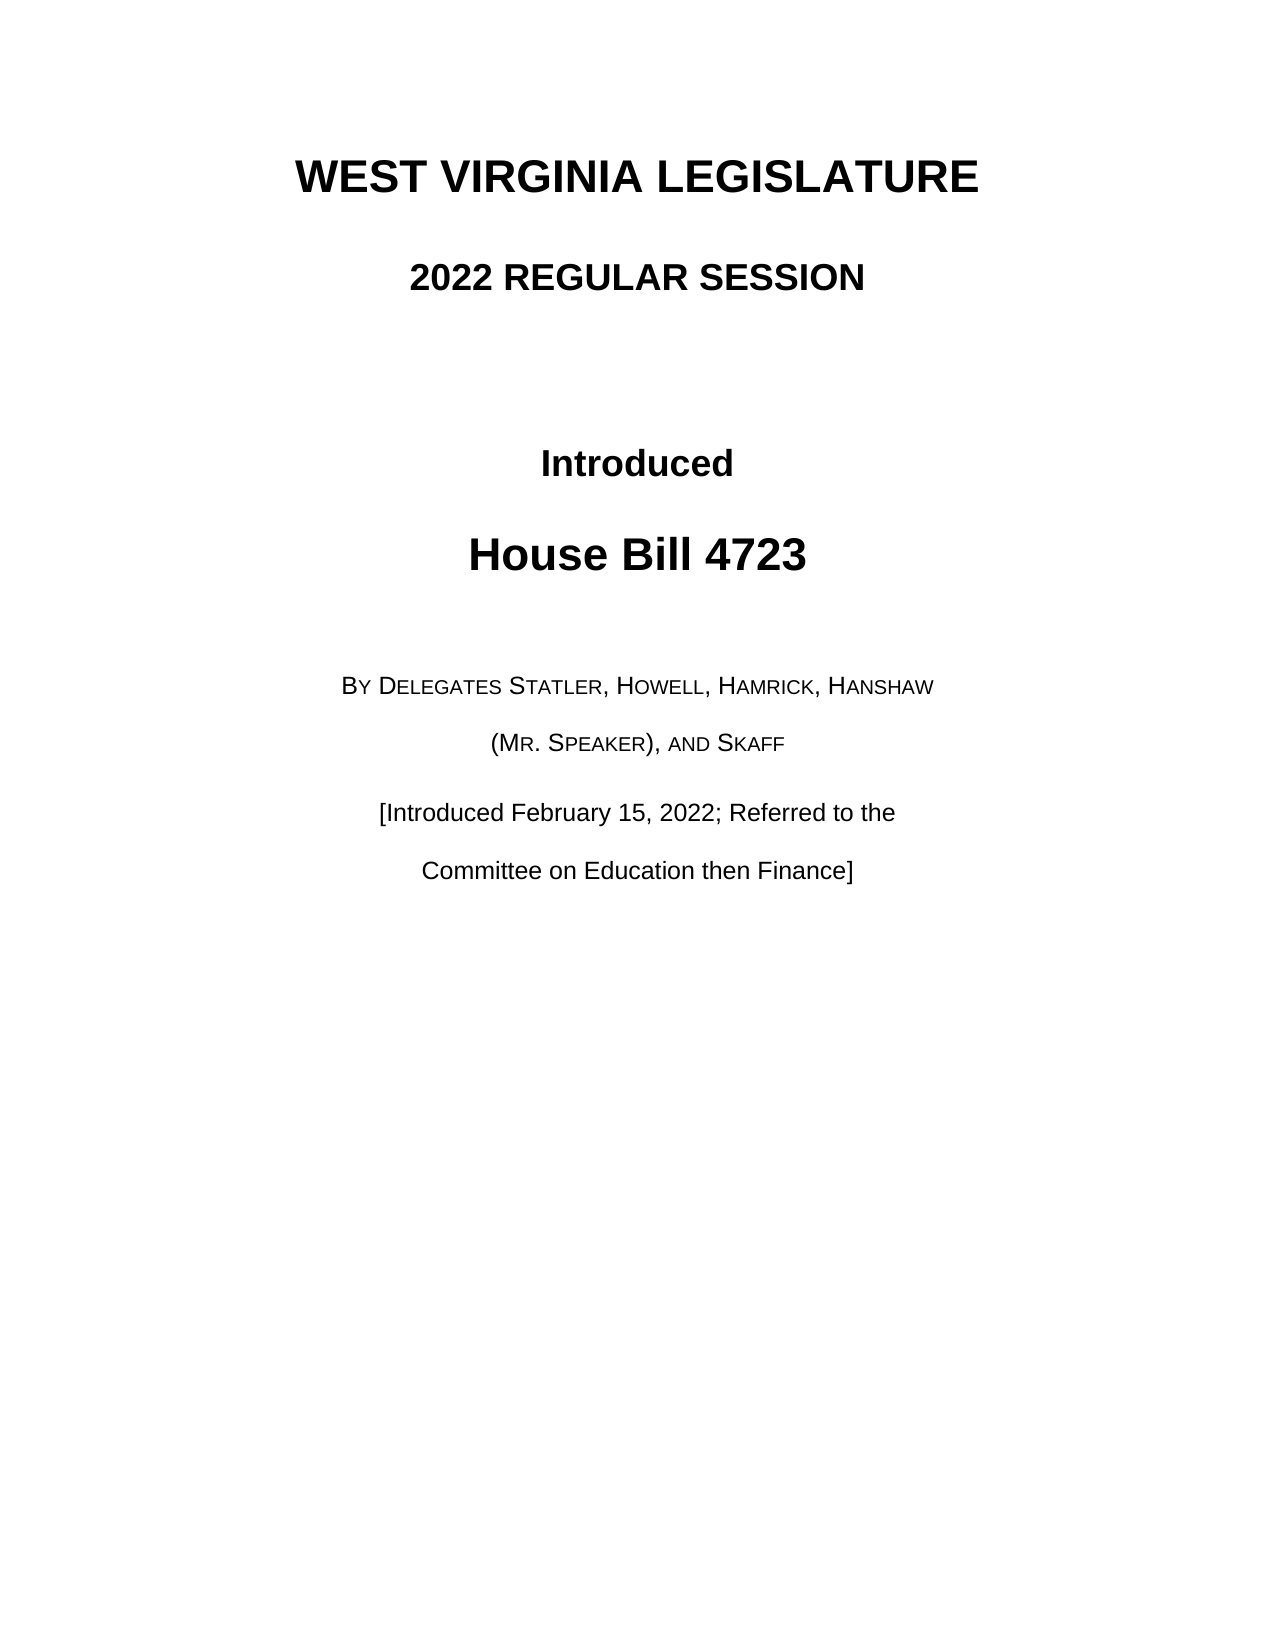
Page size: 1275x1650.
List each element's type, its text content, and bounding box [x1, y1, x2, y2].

title WEST virginia legislature [150, 150, 1125, 203]
text By [337, 671, 937, 757]
title 2022 regular session [150, 255, 1125, 298]
text Bill [150, 528, 1125, 581]
text [] [337, 798, 937, 884]
